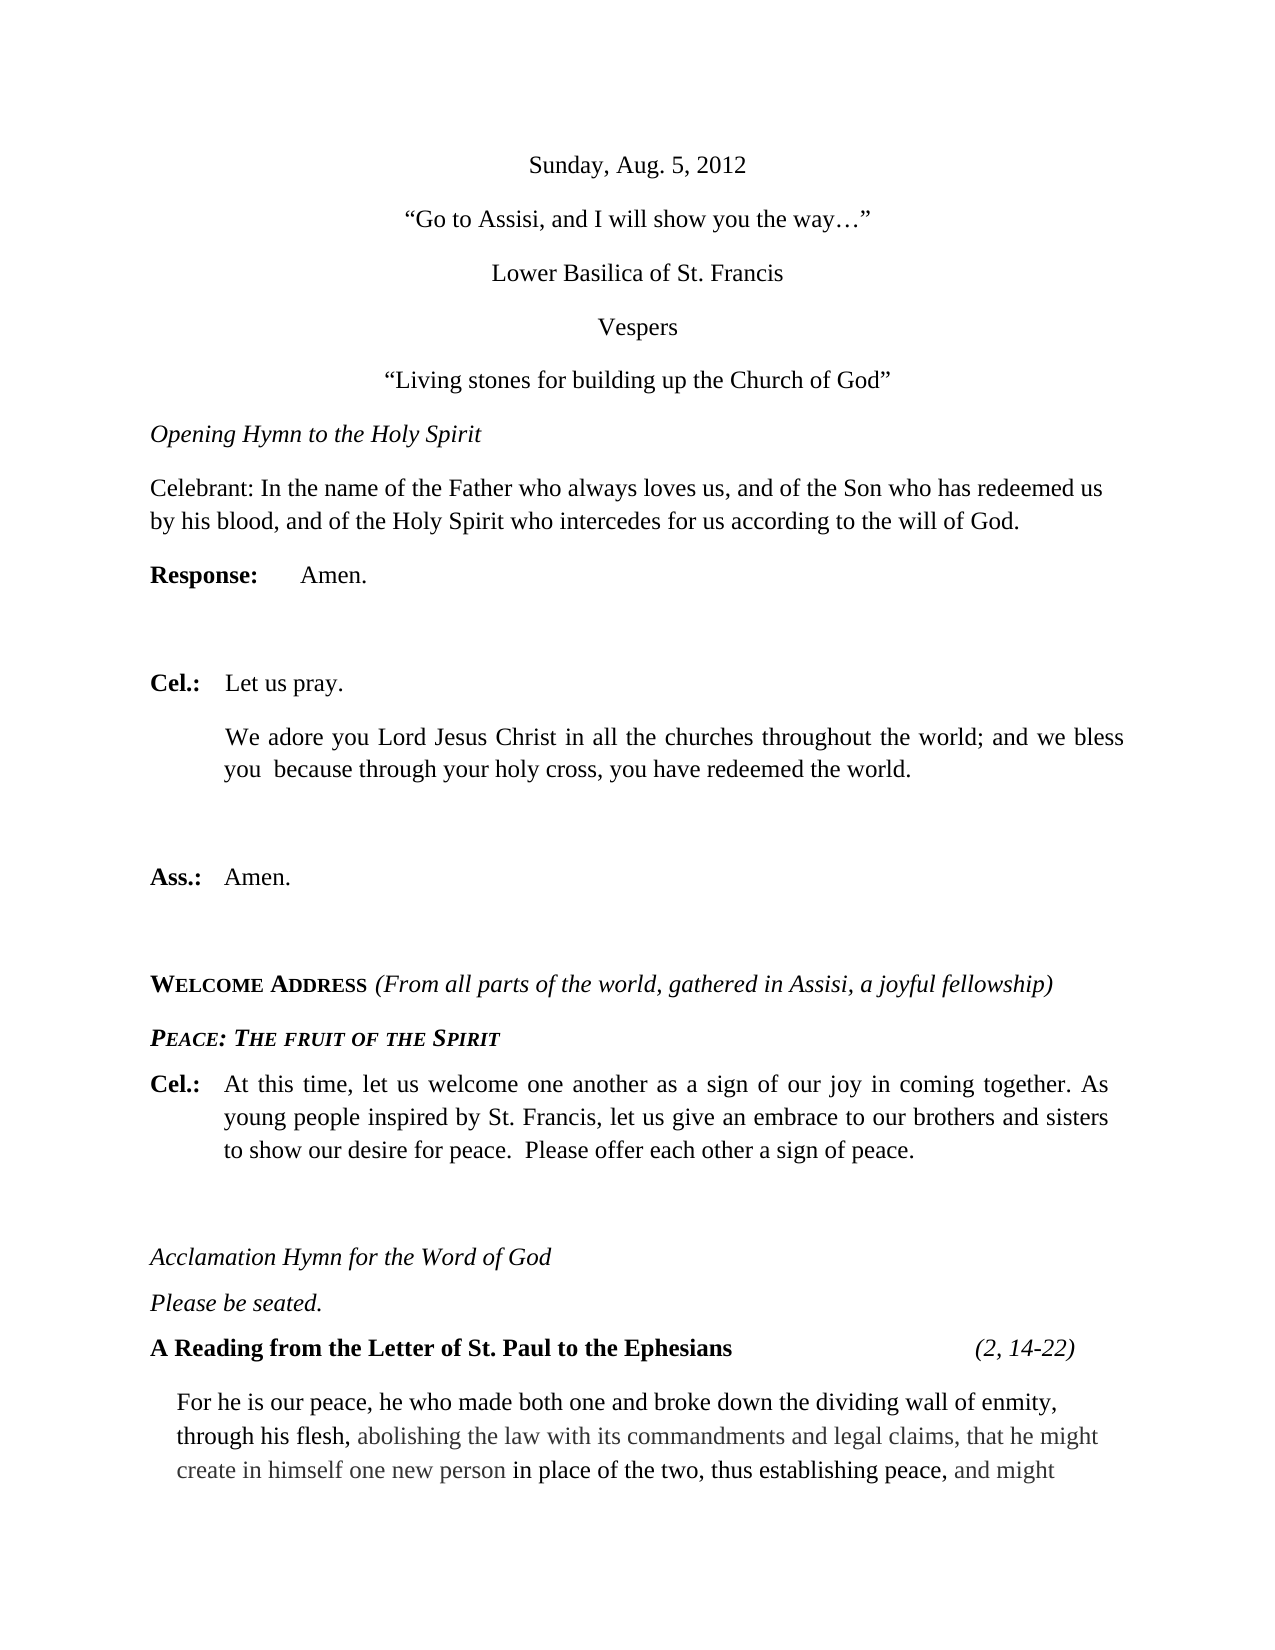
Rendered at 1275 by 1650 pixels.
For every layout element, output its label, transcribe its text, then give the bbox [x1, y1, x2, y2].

text Lower Basilica of St. Francis [150, 258, 1125, 286]
text Vespers [150, 312, 1125, 340]
text Cel.: Let us pray. [150, 668, 1125, 696]
text Response: Amen. [150, 560, 1125, 589]
text Celebrant: In the name of the Father who always loves us, and of the Son who has redeemed us by his blood, and of the Holy Spirit who intercedes for us according to the will of God. [150, 473, 1125, 535]
text “Living stones for building up the Church of God” [150, 365, 1125, 394]
text Opening Hymn to the Holy Spirit [150, 419, 1125, 448]
text Peace: The fruit of the Spirit [150, 1023, 1110, 1052]
text Ass.: Amen. [150, 862, 1125, 890]
text Welcome Address (From all parts of the world, gathered in Assisi, a joyful fellowship) [150, 969, 1125, 998]
text Sunday, Aug. 5, 2012 [150, 150, 1125, 179]
text Cel.: At this time, let us welcome one another as a sign of our joy in coming together. As young people inspired by St. Francis, let us give an embrace to our brothers and sisters to show our desire for peace. Please offer each other a sign of peace. [150, 1069, 1110, 1163]
text “Go to Assisi, and I will show you the way…” [150, 204, 1125, 233]
text Please be seated. [150, 1288, 1125, 1317]
text Acclamation Hymn for the Word of God [150, 1242, 1110, 1271]
text A Reading from the Letter of St. Paul to the Ephesians (2, 14-22) [150, 1333, 1125, 1362]
text We adore you Lord Jesus Christ in all the churches throughout the world; and we bless you because through your holy cross, you have redeemed the world. [223, 722, 1125, 783]
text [176, 1382, 1104, 1483]
